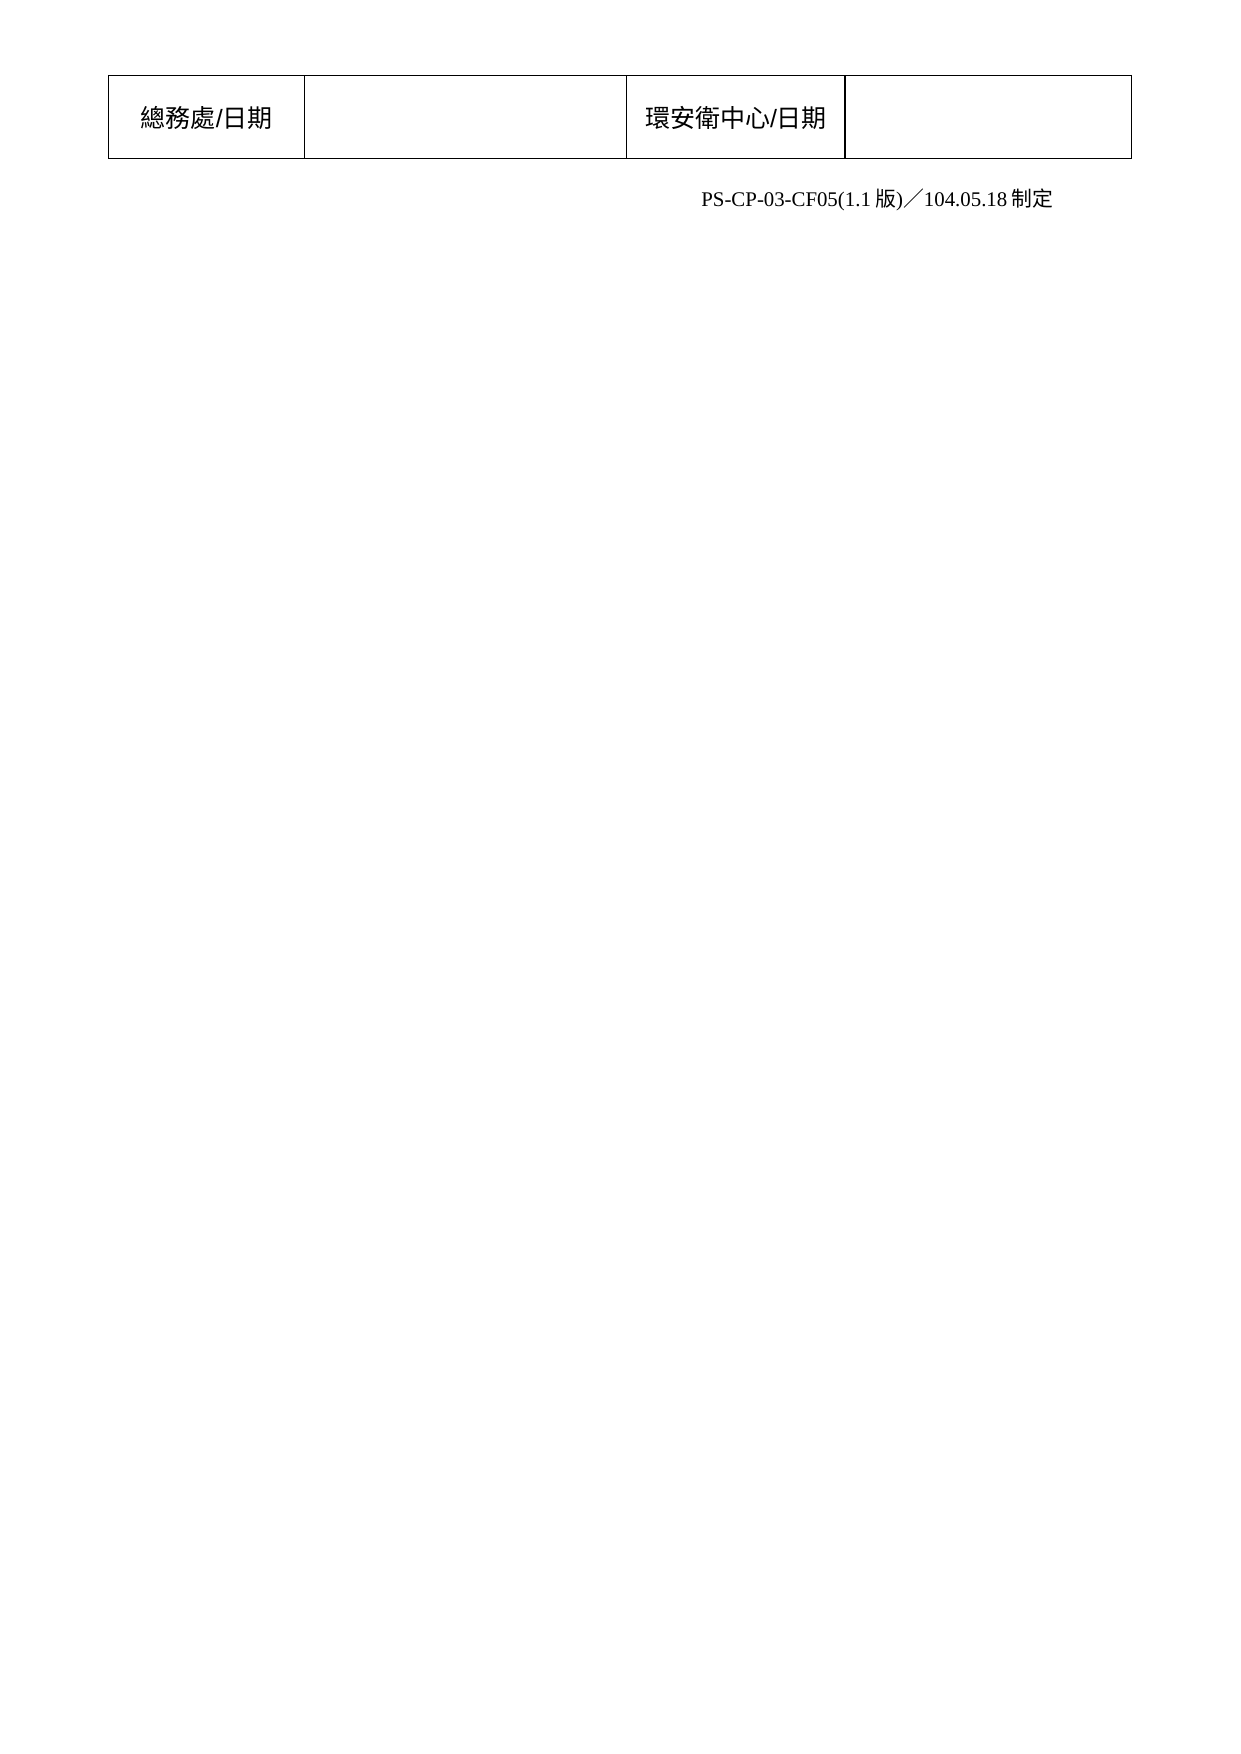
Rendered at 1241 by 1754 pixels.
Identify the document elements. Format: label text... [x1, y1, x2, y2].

table_cell [846, 76, 1131, 157]
table_cell 總務處/日期 [109, 76, 304, 157]
table_cell [305, 76, 626, 157]
table_cell 環安衛中心/日期 [627, 76, 844, 157]
text PS-CP-03-CF05(1.1版)／104.05.18制定 [187, 182, 1053, 213]
